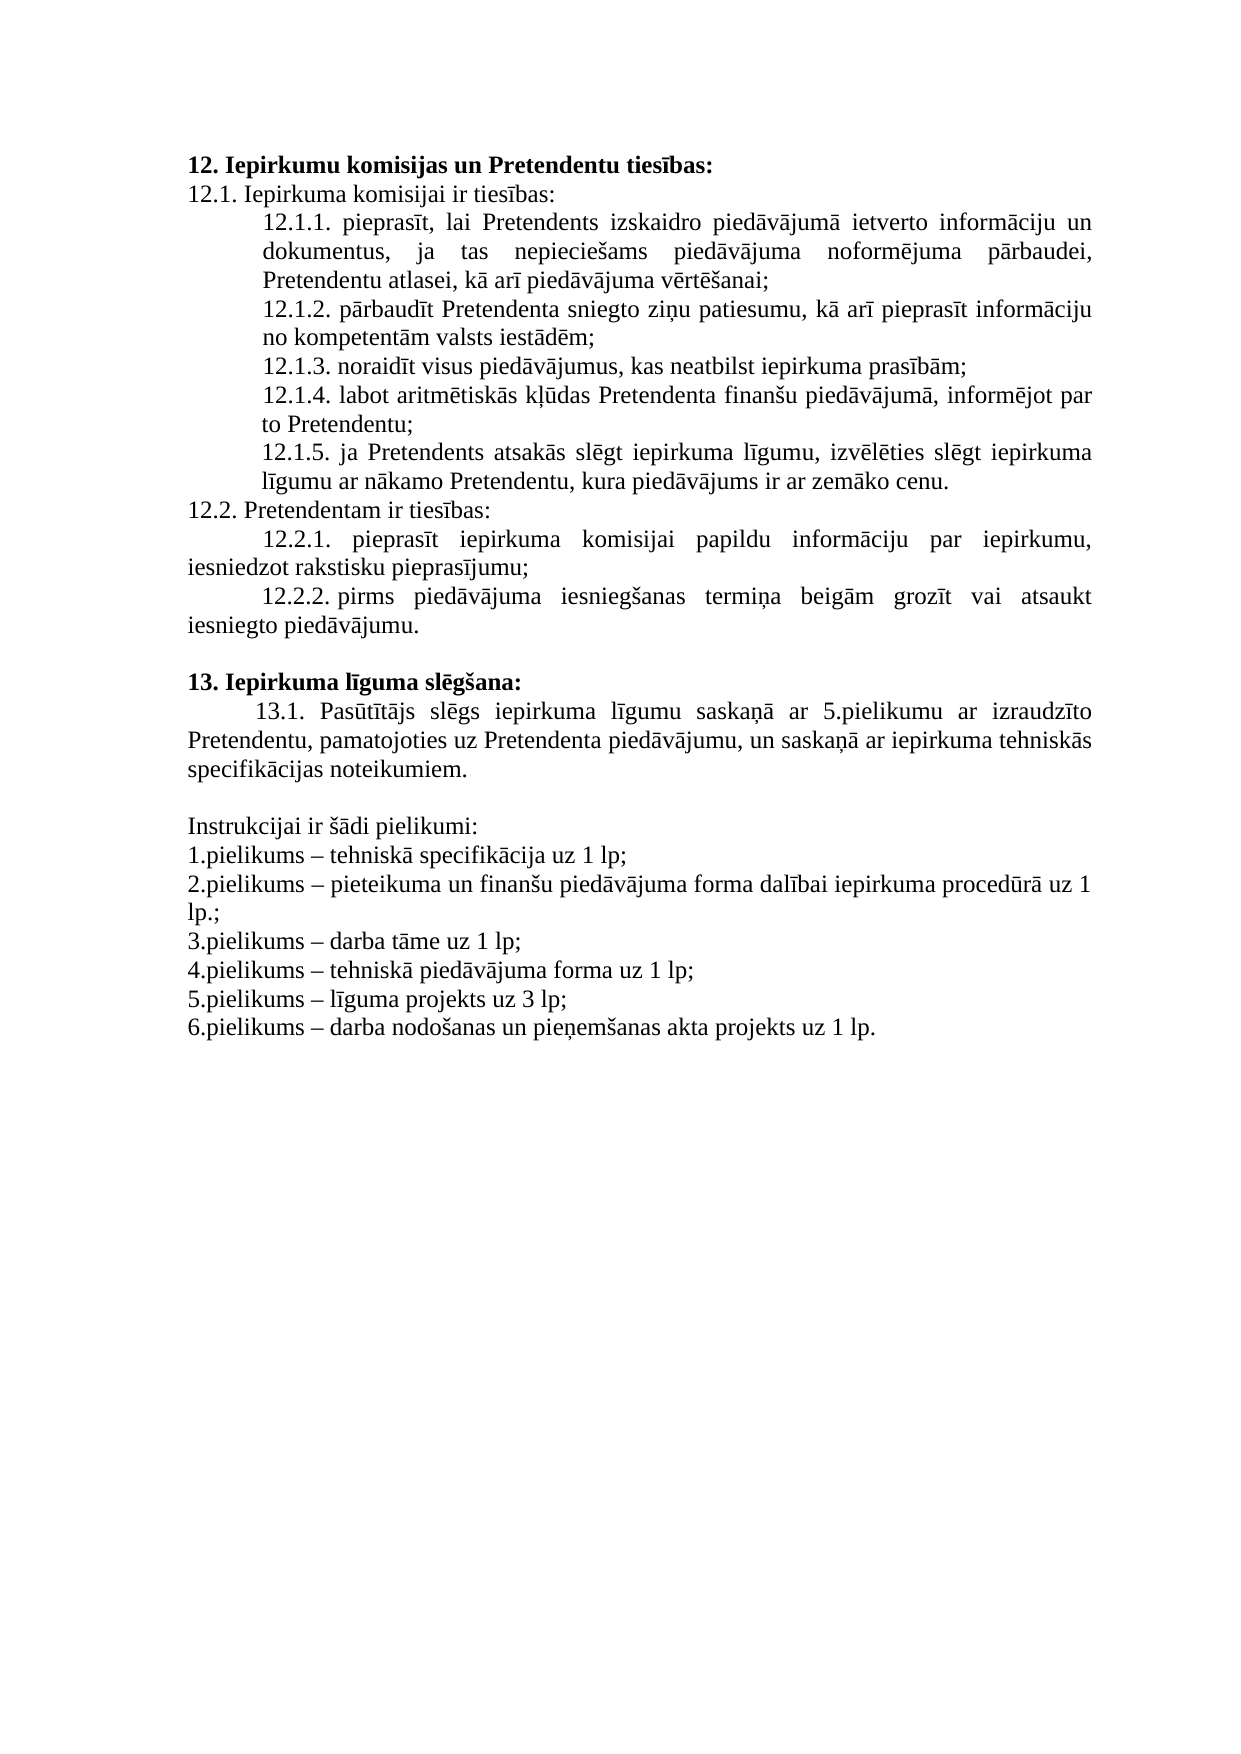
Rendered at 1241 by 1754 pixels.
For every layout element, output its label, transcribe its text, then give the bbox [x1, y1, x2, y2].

text 12.2.2. pirms piedāvājuma iesniegšanas termiņa beigām grozīt vai atsaukt iesniegto piedāvājumu. [187, 581, 1093, 639]
text 12.2. Pretendentam ir tiesības: [187, 495, 1093, 524]
text 3.pielikums – darba tāme uz 1 lp; [187, 926, 1093, 955]
text 5.pielikums – līguma projekts uz 3 lp; [187, 984, 1093, 1012]
text 12.1.1. pieprasīt, lai Pretendents izskaidro piedāvājumā ietverto informāciju un dokumentus, ja tas nepieciešams piedāvājuma noformējuma pārbaudei, Pretendentu atlasei, kā arī piedāvājuma vērtēšanai; [262, 207, 1093, 294]
text 13.1. Pasūtītājs slēgs iepirkuma līgumu saskaņā ar 5.pielikumu ar izraudzīto Pretendentu, pamatojoties uz Pretendenta piedāvājumu, un saskaņā ar iepirkuma tehniskās specifikācijas noteikumiem. [187, 696, 1093, 782]
text 1.pielikums – tehniskā specifikācija uz 1 lp; [187, 840, 1093, 869]
text 12.1.2. pārbaudīt Pretendenta sniegto ziņu patiesumu, kā arī pieprasīt informāciju no kompetentām valsts iestādēm; [262, 294, 1093, 351]
text 12.1.4. labot aritmētiskās kļūdas Pretendenta finanšu piedāvājumā, informējot par to Pretendentu; [261, 380, 1093, 437]
text 12.1.5. ja Pretendents atsakās slēgt iepirkuma līgumu, izvēlēties slēgt iepirkuma līgumu ar nākamo Pretendentu, kura piedāvājums ir ar zemāko cenu. [261, 437, 1093, 495]
text 12. Iepirkumu komisijas un Pretendentu tiesības: [187, 150, 1093, 179]
text 12.1. Iepirkuma komisijai ir tiesības: [187, 179, 1093, 207]
text 2.pielikums – pieteikuma un finanšu piedāvājuma forma dalībai iepirkuma procedūrā uz 1 lp.; [187, 869, 1093, 926]
text 4.pielikums – tehniskā piedāvājuma forma uz 1 lp; [187, 955, 1093, 984]
text 13. Iepirkuma līguma slēgšana: [187, 667, 1093, 696]
text 12.2.1. pieprasīt iepirkuma komisijai papildu informāciju par iepirkumu, iesniedzot rakstisku pieprasījumu; [187, 524, 1093, 581]
subtitle 6.pielikums – darba nodošanas un pieņemšanas akta projekts uz 1 lp. [187, 1012, 1093, 1041]
text Instrukcijai ir šādi pielikumi: [187, 811, 1093, 840]
text 12.1.3. noraidīt visus piedāvājumus, kas neatbilst iepirkuma prasībām; [187, 351, 1093, 380]
